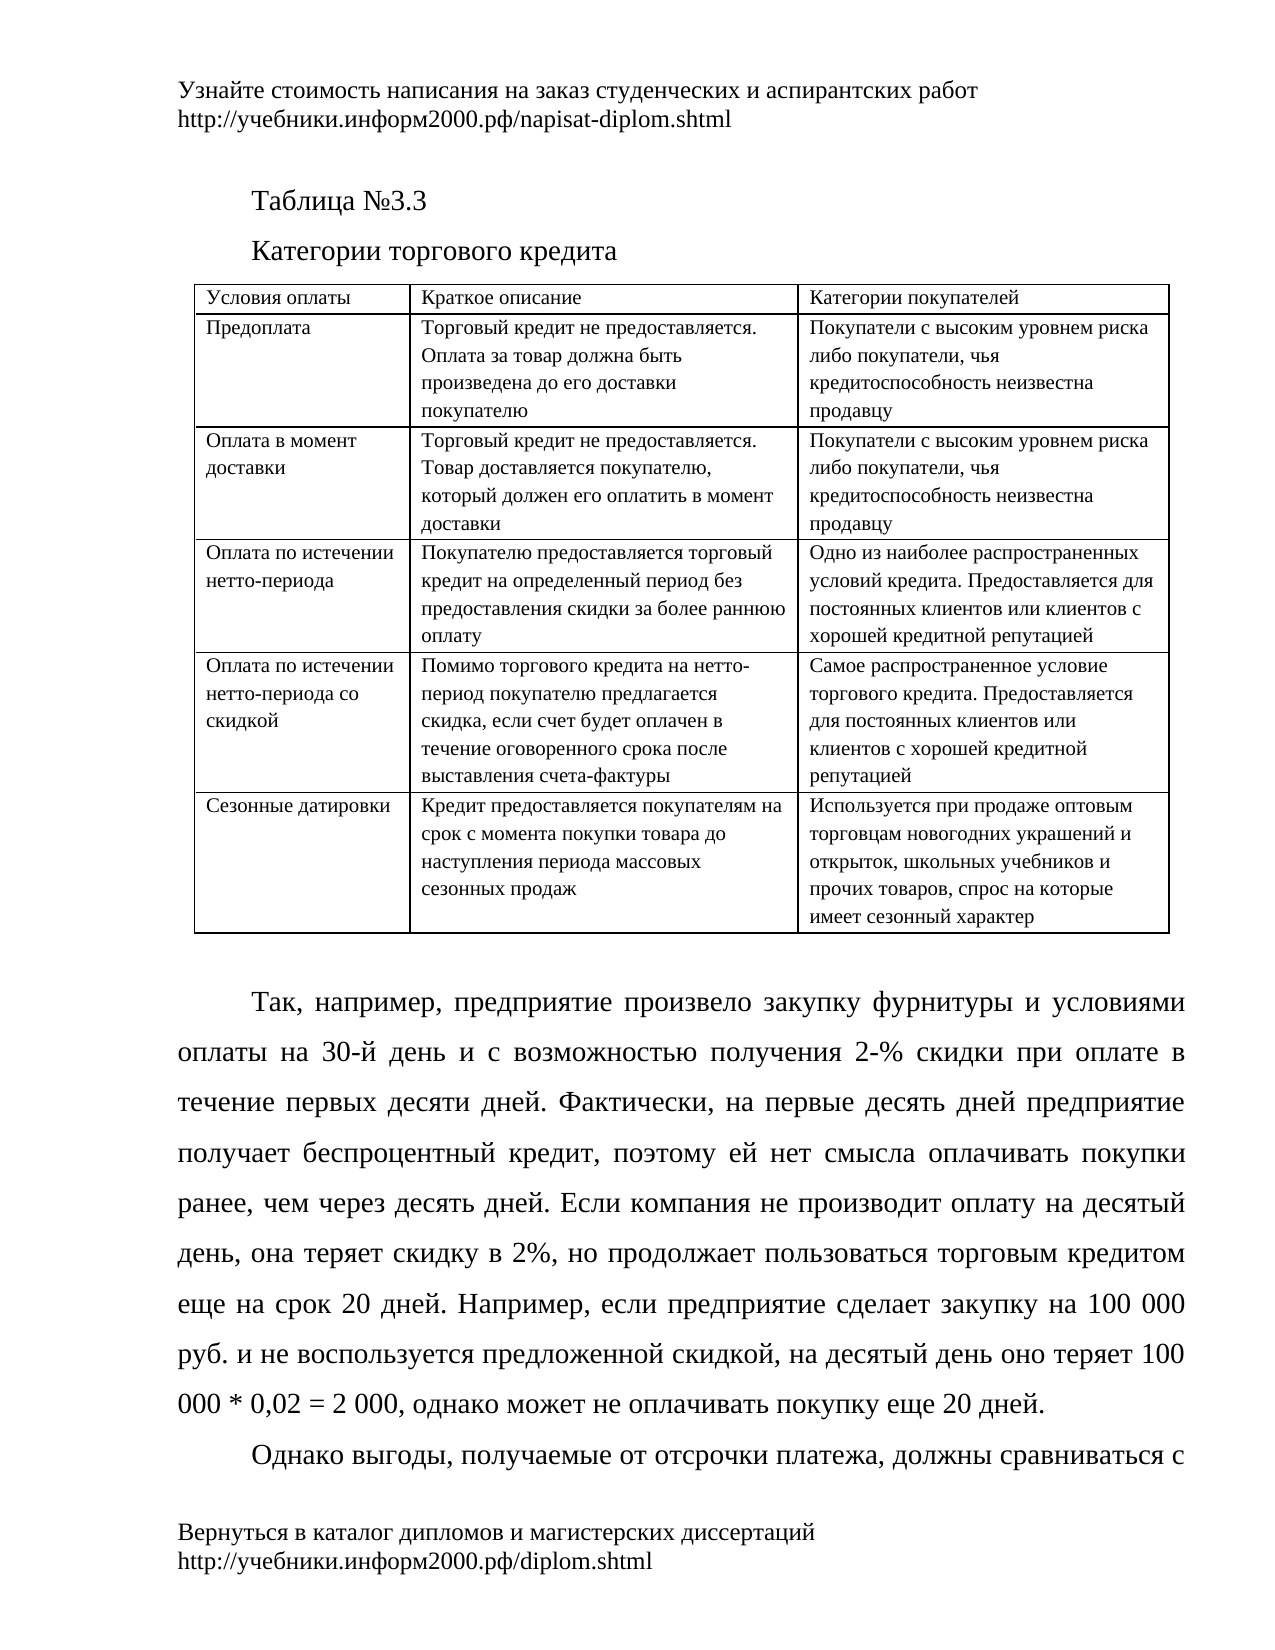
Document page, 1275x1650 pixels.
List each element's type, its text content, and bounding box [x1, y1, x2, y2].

table_cell Помимо торгового кредита на нетто-период покупателю предлагается скидка, если счет будет оплачен в течение оговоренного срока после выставления счета-фактуры [411, 653, 797, 792]
table_cell Оплата по истечении нетто-периода [195, 540, 409, 651]
table_cell Используется при продаже оптовым торговцам новогодних украшений и открыток, школьных учебников и прочих товаров, спрос на которые имеет сезонный характер [799, 793, 1168, 932]
table_cell Одно из наиболее распространенных условий кредита. Предоставляется для постоянных клиентов или клиентов с хорошей кредитной репутацией [799, 540, 1168, 651]
table_cell Торговый кредит не предоставляется. Оплата за товар должна быть произведена до его доставки покупателю [411, 315, 797, 426]
table_cell Покупатели с высоким уровнем риска либо покупатели, чья кредитоспособность неизвестна продавцу [799, 428, 1168, 539]
table_cell Кредит предоставляется покупателям на срок с момента покупки товара до наступления периода массовых сезонных продаж [411, 793, 797, 932]
text Категории торгового кредита [177, 233, 1186, 267]
table_header Краткое описание [411, 285, 797, 313]
table_cell Самое распространенное условие торгового кредита. Предоставляется для постоянных клиентов или клиентов с хорошей кредитной репутацией [799, 653, 1168, 792]
table_cell Предоплата [195, 314, 409, 426]
table_cell Покупатели с высоким уровнем риска либо покупатели, чья кредитоспособность неизвестна продавцу [799, 315, 1168, 426]
text Таблица №3.3 [177, 183, 1186, 216]
text Так, например, предприятие произвело закупку фурнитуры и условиями оплаты на 30-й день и с возможностью получения 2-% скидки при оплате в течение первых десяти дней. Фактически, на первые десять дней предприятие получает беспроцентный кредит, поэтому ей нет смысла оплачивать покупки ранее, чем через десять дней. Если компания не производит оплату на десятый день, она теряет скидку в 2%, но продолжает пользоваться торговым кредитом еще на срок 20 дней. Например, если предприятие сделает закупку на 100 000 руб. и не воспользуется предложенной скидкой, на десятый день оно теряет 100 000 * 0,02 = 2 000, однако может не оплачивать покупку еще 20 дней. [177, 984, 1186, 1420]
table_header Условия оплаты [195, 285, 409, 313]
table_cell Оплата в момент доставки [195, 427, 409, 539]
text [177, 1437, 1186, 1470]
table_header Категории покупателей [799, 285, 1168, 313]
table_cell Покупателю предоставляется торговый кредит на определенный период без предоставления скидки за более раннюю оплату [411, 540, 797, 651]
table_cell Торговый кредит не предоставляется. Товар доставляется покупателю, который должен его оплатить в момент доставки [411, 428, 797, 539]
table_cell Сезонные датировки [195, 793, 409, 932]
table_cell Оплата по истечении нетто-периода со скидкой [195, 653, 409, 792]
